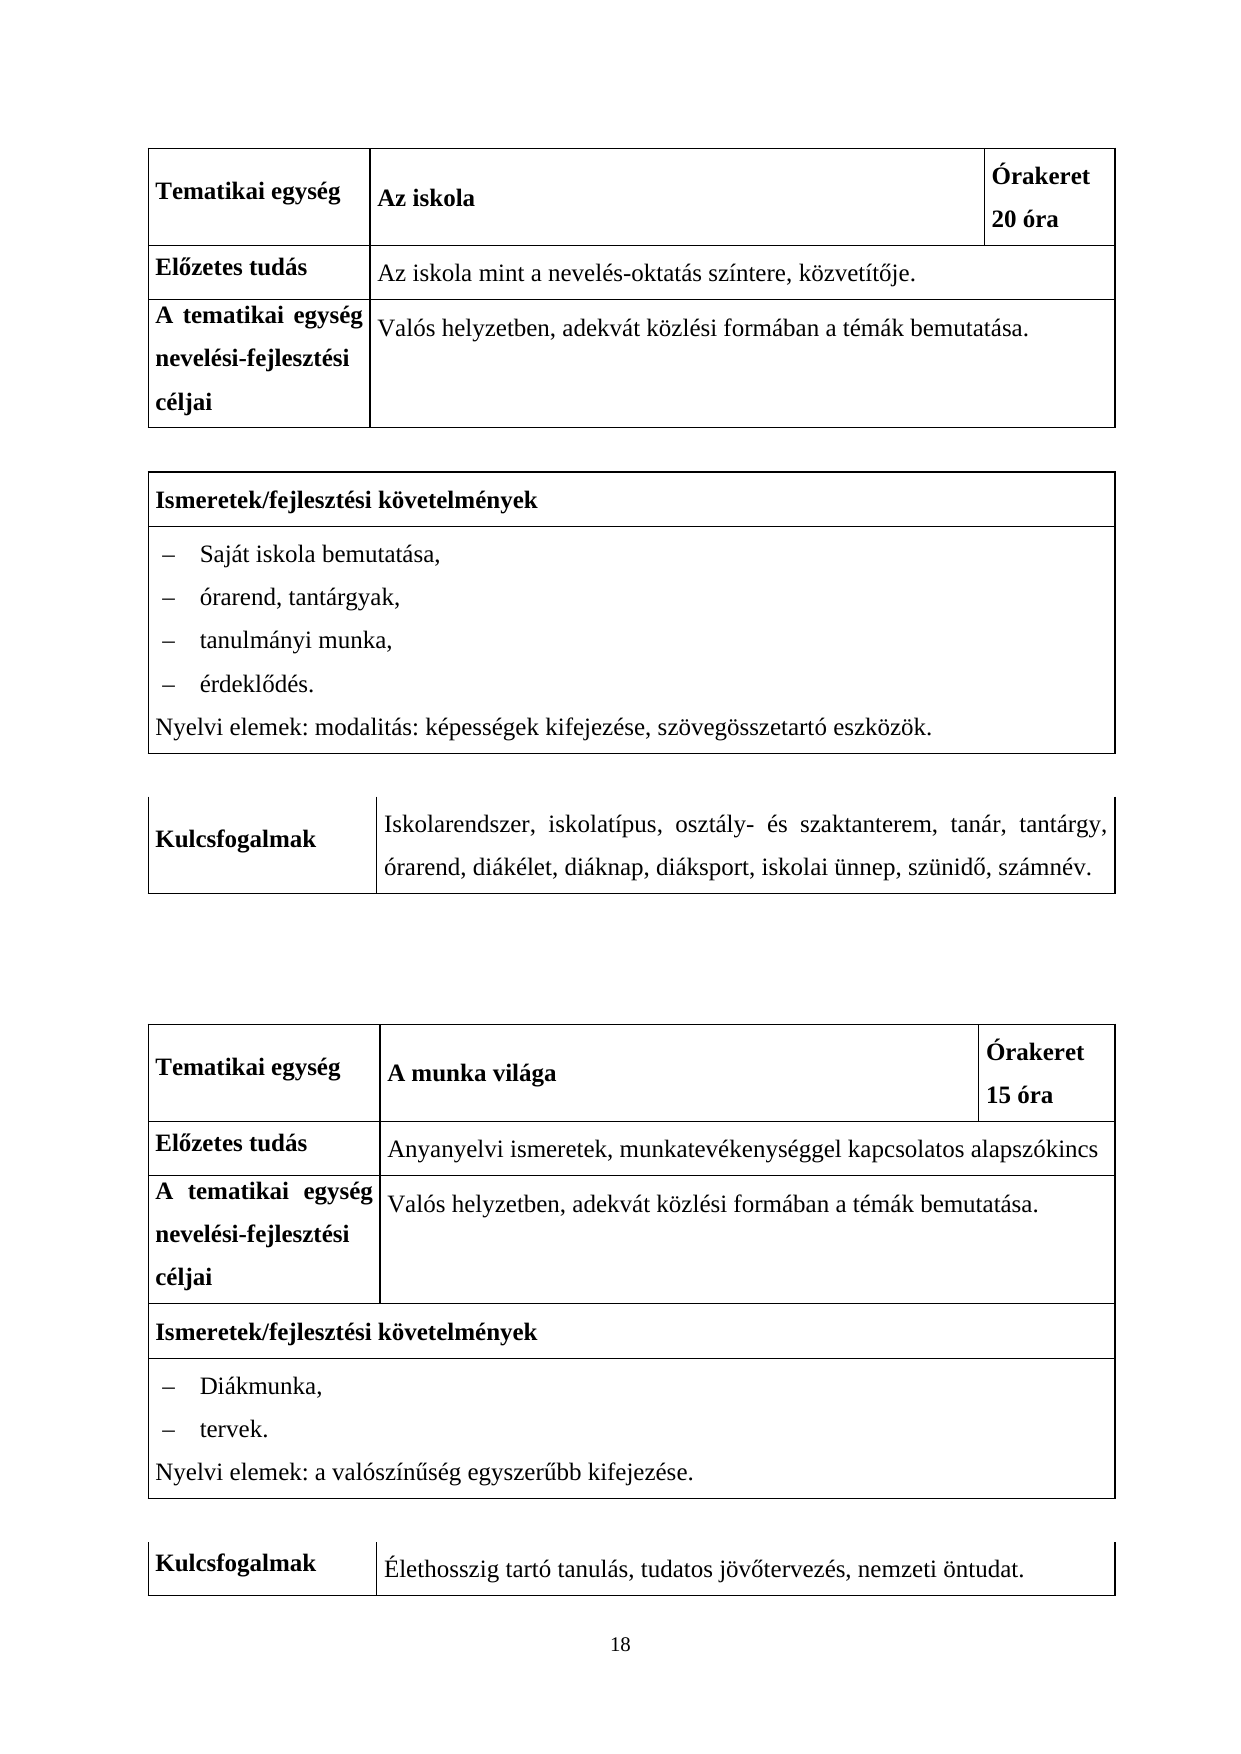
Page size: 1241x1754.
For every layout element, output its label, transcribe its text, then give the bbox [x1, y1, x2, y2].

table_cell Előzetes tudás [149, 1122, 379, 1175]
table_cell Saját iskola bemutatása, órarend, tantárgyak, tanulmányi munka, érdeklődés. Nyelvi elemek: modalitás: képességek kifejezése, szövegösszetartó eszközök. [149, 527, 1114, 752]
table_header Az iskola [371, 149, 984, 245]
table_header Órakeret 20 óra [985, 149, 1114, 245]
table_cell Az iskola mint a nevelés-oktatás színtere, közvetítője. [371, 246, 1114, 299]
table_header Kulcsfogalmak [149, 1542, 376, 1595]
table_cell Valós helyzetben, adekvát közlési formában a témák bemutatása. [381, 1176, 1114, 1303]
table_header Élethosszig tartó tanulás, tudatos jövőtervezés, nemzeti öntudat. [377, 1542, 1114, 1595]
table_header Kulcsfogalmak [149, 797, 376, 893]
table_cell A tematikai egység nevelési-fejlesztési céljai [149, 300, 369, 427]
table_header Iskolarendszer, iskolatípus, osztály- és szaktanterem, tanár, tantárgy, órarend, diákélet, diáknap, diáksport, iskolai ünnep, szünidő, számnév. [377, 797, 1114, 893]
table_header Tematikai egység [149, 1025, 379, 1121]
table_header Ismeretek/fejlesztési követelmények [149, 473, 1114, 526]
table_cell Anyanyelvi ismeretek, munkatevékenységgel kapcsolatos alapszókincs [381, 1122, 1114, 1175]
table_header Tematikai egység [149, 149, 369, 245]
table_cell Előzetes tudás [149, 246, 369, 299]
table_cell A tematikai egység nevelési-fejlesztési céljai [149, 1176, 379, 1303]
table_cell Diákmunka, tervek. Nyelvi elemek: a valószínűség egyszerűbb kifejezése. [149, 1359, 1114, 1498]
table_cell Valós helyzetben, adekvát közlési formában a témák bemutatása. [371, 300, 1114, 427]
table_cell Ismeretek/fejlesztési követelmények [149, 1304, 1114, 1357]
table_header A munka világa [381, 1025, 978, 1121]
table_header Órakeret 15 óra [979, 1025, 1114, 1121]
